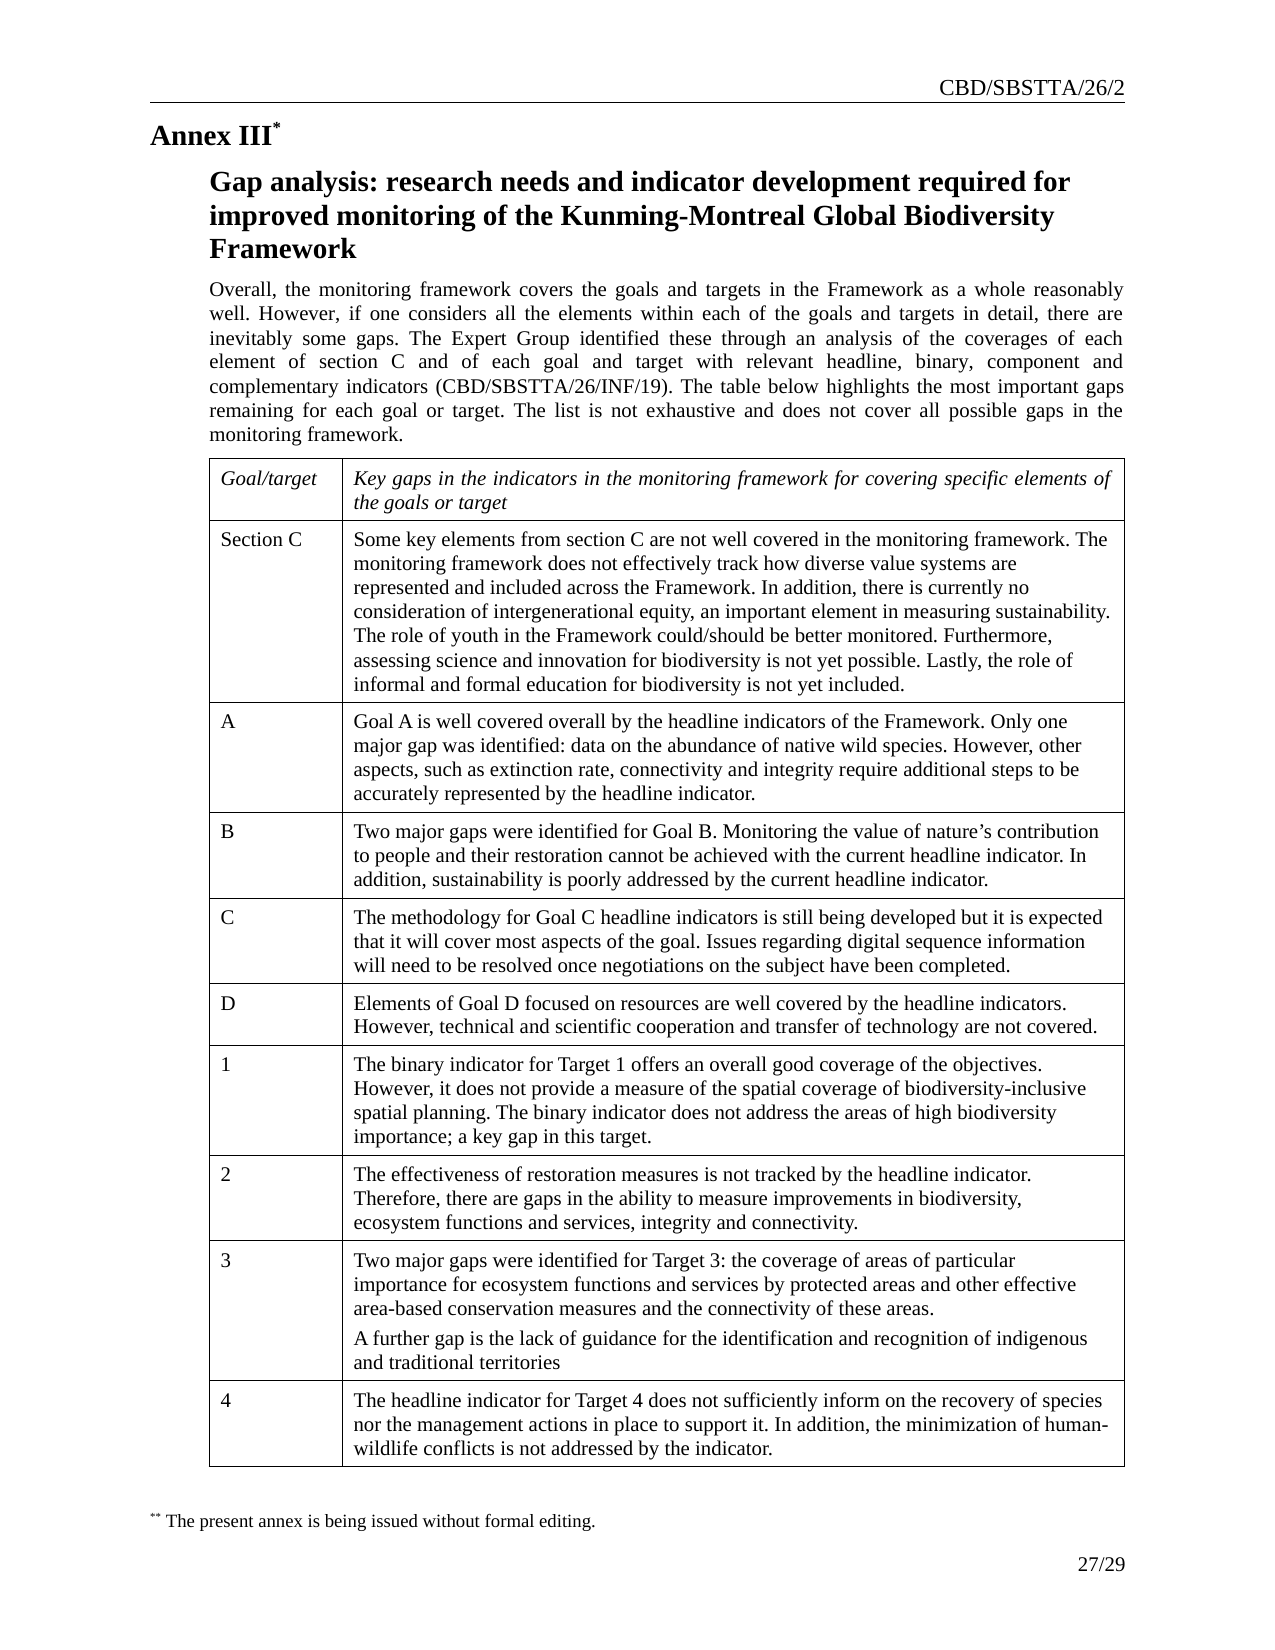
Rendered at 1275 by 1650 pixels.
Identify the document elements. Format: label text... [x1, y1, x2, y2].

text Gap analysis: research needs and indicator development required for improved monitoring of the Kunming-Montreal Global Biodiversity Framework [209, 164, 1125, 265]
table_cell Elements of Goal D focused on resources are well covered by the headline indicators. However, technical and scientific cooperation and transfer of technology are not covered. [343, 984, 1124, 1045]
table_cell C [210, 899, 342, 983]
table_cell Two major gaps were identified for Goal B. Monitoring the value of nature’s contribution to people and their restoration cannot be achieved with the current headline indicator. In addition, sustainability is poorly addressed by the current headline indicator. [343, 813, 1124, 897]
table_cell Goal A is well covered overall by the headline indicators of the Framework. Only one major gap was identified: data on the abundance of native wild species. However, other aspects, such as extinction rate, connectivity and integrity require additional steps to be accurately represented by the headline indicator. [343, 703, 1124, 812]
table_cell 1 [210, 1046, 342, 1154]
table_cell The methodology for Goal C headline indicators is still being developed but it is expected that it will cover most aspects of the goal. Issues regarding digital sequence information will need to be resolved once negotiations on the subject have been completed. [343, 899, 1124, 983]
table_cell The headline indicator for Target 4 does not sufficiently inform on the recovery of species nor the management actions in place to support it. In addition, the minimization of human-wildlife conflicts is not addressed by the indicator. [343, 1381, 1124, 1466]
table_cell The effectiveness of restoration measures is not tracked by the headline indicator. Therefore, there are gaps in the ability to measure improvements in biodiversity, ecosystem functions and services, integrity and connectivity. [343, 1156, 1124, 1240]
table_cell D [210, 984, 342, 1045]
text Overall, the monitoring framework covers the goals and targets in the Framework as a whole reasonably well. However, if one considers all the elements within each of the goals and targets in detail, there are inevitably some gaps. The Expert Group identified these through an analysis of the coverages of each element of section C and of each goal and target with relevant headline, binary, component and complementary indicators (CBD/SBSTTA/26/INF/19). The table below highlights the most important gaps remaining for each goal or target. The list is not exhaustive and does not cover all possible gaps in the monitoring framework. [209, 277, 1125, 446]
table_cell 2 [210, 1156, 342, 1240]
table_cell Section C [210, 521, 342, 702]
table_cell Some key elements from section C are not well covered in the monitoring framework. The monitoring framework does not effectively track how diverse value systems are represented and included across the Framework. In addition, there is currently no consideration of intergenerational equity, an important element in measuring sustainability. The role of youth in the Framework could/should be better monitored. Furthermore, assessing science and innovation for biodiversity is not yet possible. Lastly, the role of informal and formal education for biodiversity is not yet included. [343, 521, 1124, 702]
table_cell Two major gaps were identified for Target 3: the coverage of areas of particular importance for ecosystem functions and services by protected areas and other effective area-based conservation measures and the connectivity of these areas. A further gap is the lack of guidance for the identification and recognition of indigenous and traditional territories [343, 1241, 1124, 1380]
text Annex III* [150, 118, 1125, 152]
table_cell The binary indicator for Target 1 offers an overall good coverage of the objectives. However, it does not provide a measure of the spatial coverage of biodiversity-inclusive spatial planning. The binary indicator does not address the areas of high biodiversity importance; a key gap in this target. [343, 1046, 1124, 1154]
table_header Goal/target [210, 459, 342, 520]
table_header Key gaps in the indicators in the monitoring framework for covering specific elements of the goals or target [343, 459, 1124, 520]
table_cell A [210, 703, 342, 812]
table_cell B [210, 813, 342, 897]
table_cell 3 [210, 1241, 342, 1380]
table_cell 4 [210, 1381, 342, 1466]
